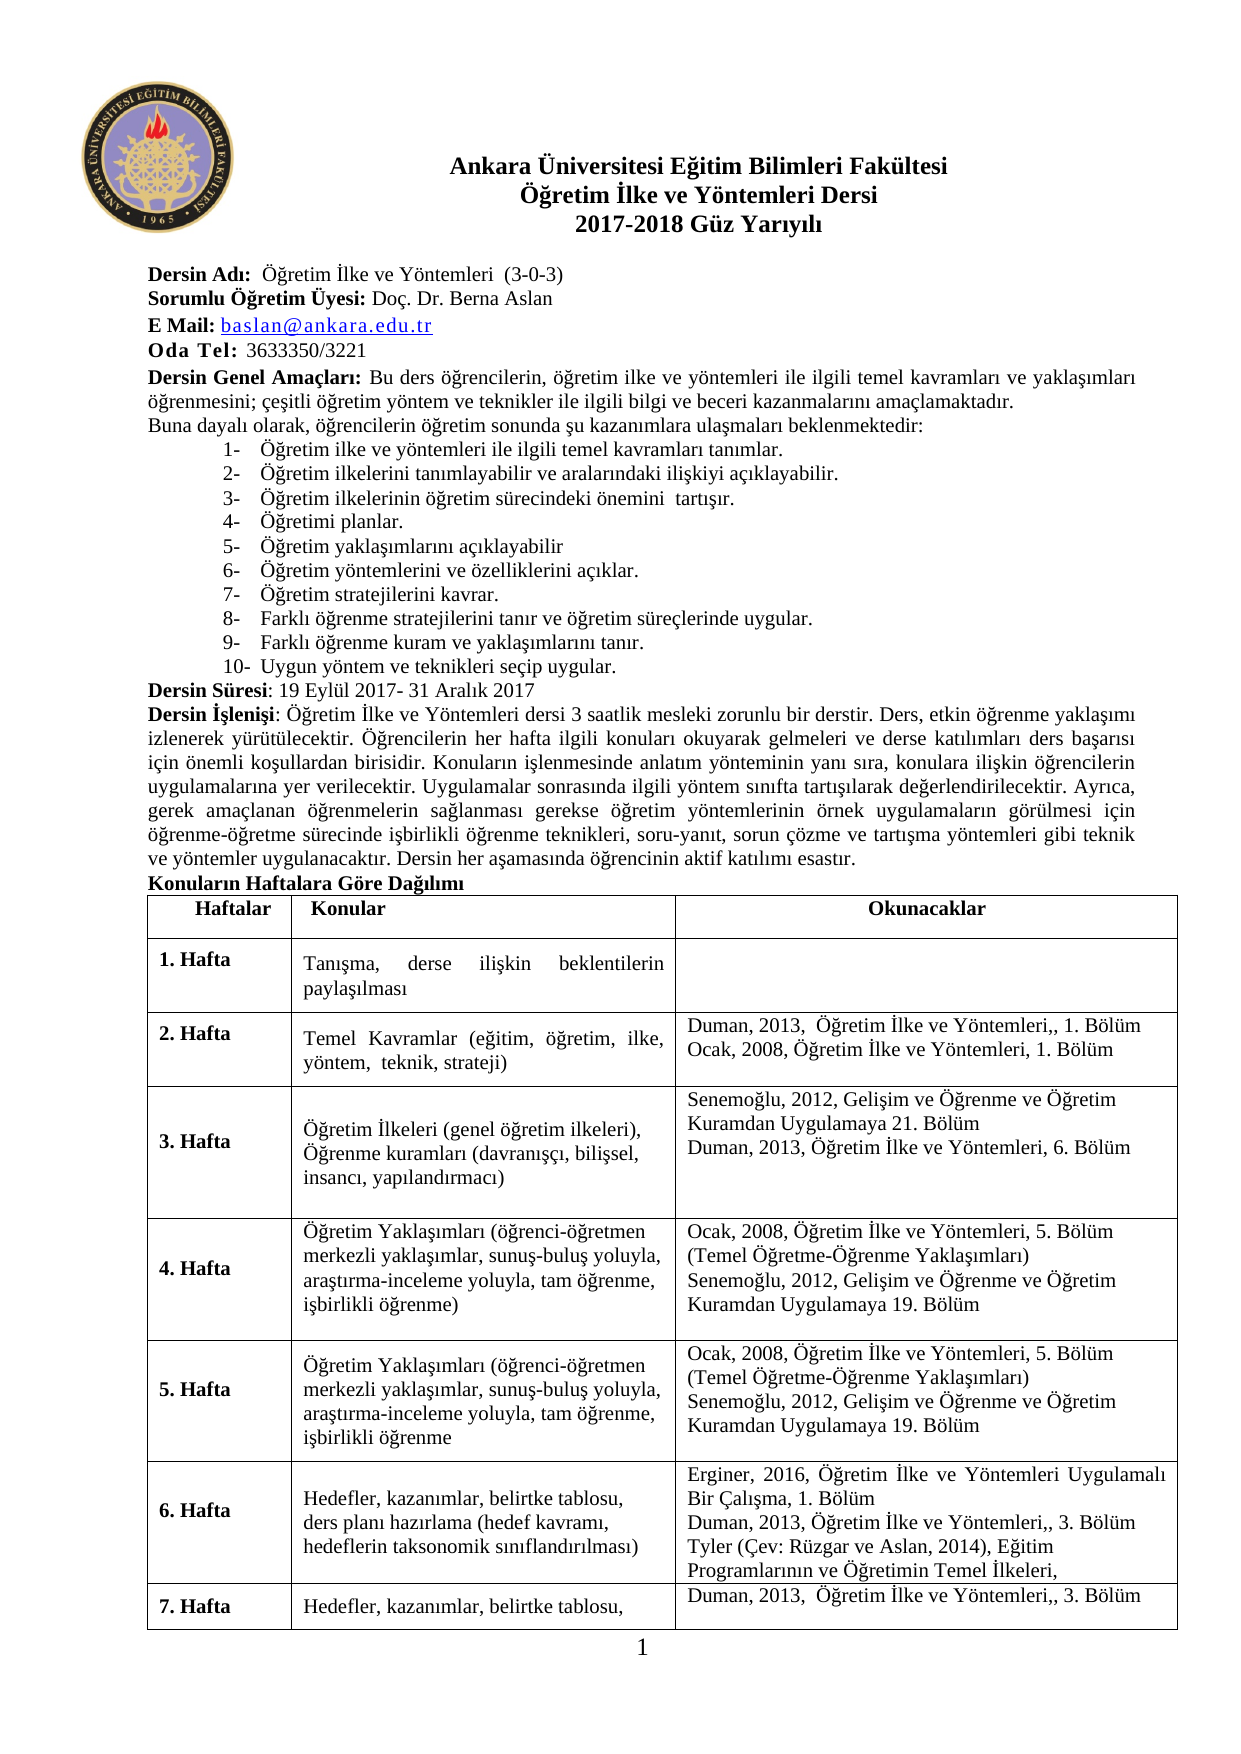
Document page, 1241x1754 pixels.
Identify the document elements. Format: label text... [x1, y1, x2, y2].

table_cell Duman, 2013, Öğretim İlke ve Yöntemleri,, 1. Bölüm Ocak, 2008, Öğretim İlke ve Yöntemleri, 1. Bölüm [676, 1013, 1177, 1086]
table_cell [292, 1584, 675, 1629]
text Dersin Süresi: 19 Eylül 2017- 31 Aralık 2017 [148, 678, 1137, 702]
table_cell Ocak, 2008, Öğretim İlke ve Yöntemleri, 5. Bölüm (Temel Öğretme-Öğrenme Yaklaşımları) Senemoğlu, 2012, Gelişim ve Öğrenme ve Öğretim Kuramdan Uygulamaya 19. Bölüm [676, 1219, 1177, 1340]
table_cell 5. Hafta [148, 1341, 291, 1461]
list Farklı öğrenme stratejilerini tanır ve öğretim süreçlerinde uygular. [223, 606, 1137, 630]
text Buna dayalı olarak, öğrencilerin öğretim sonunda şu kazanımlara ulaşmaları beklenmektedir: [148, 413, 1137, 437]
text Konuların Haftalara Göre Dağılımı [148, 870, 1137, 894]
table_header Haftalar [148, 896, 291, 938]
table_cell Erginer, 2016, Öğretim İlke ve Yöntemleri Uygulamalı Bir Çalışma, 1. Bölüm Duman, 2013, Öğretim İlke ve Yöntemleri,, 3. Bölüm Tyler (Çev: Rüzgar ve Aslan, 2014), Eğitim Programlarının ve Öğretimin Temel İlkeleri, [676, 1462, 1177, 1582]
text 2017-2018 Güz Yarıyılı [148, 209, 1137, 238]
text Dersin Genel Amaçları: Bu ders öğrencilerin, öğretim ilke ve yöntemleri ile ilgili temel kavramları ve yaklaşımları öğrenmesini; çeşitli öğretim yöntem ve teknikler ile ilgili bilgi ve beceri kazanmalarını amaçlamaktadır. [148, 365, 1137, 413]
table_cell Hedefler, kazanımlar, belirtke tablosu, ders planı hazırlama (hedef kavramı, hedeflerin taksonomik sınıflandırılması) [292, 1462, 675, 1582]
table_cell Temel Kavramlar (eğitim, öğretim, ilke, yöntem, teknik, strateji) [292, 1013, 675, 1086]
text Ankara Üniversitesi Eğitim Bilimleri Fakültesi [242, 151, 1137, 180]
table_cell 4. Hafta [148, 1219, 291, 1340]
table_cell Ocak, 2008, Öğretim İlke ve Yöntemleri, 5. Bölüm (Temel Öğretme-Öğrenme Yaklaşımları) Senemoğlu, 2012, Gelişim ve Öğrenme ve Öğretim Kuramdan Uygulamaya 19. Bölüm [676, 1341, 1177, 1461]
text Öğretim İlke ve Yöntemleri Dersi [242, 180, 1137, 209]
table_cell Tanışma, derse ilişkin beklentilerin paylaşılması [292, 939, 675, 1012]
text Dersin İşlenişi: Öğretim İlke ve Yöntemleri dersi 3 saatlik mesleki zorunlu bir derstir. Ders, etkin öğrenme yaklaşımı izlenerek yürütülecektir. Öğrencilerin her hafta ilgili konuları okuyarak gelmeleri ve derse katılımları ders başarısı için önemli koşullardan birisidir. Konuların işlenmesinde anlatım yönteminin yanı sıra, konulara ilişkin öğrencilerin uygulamalarına yer verilecektir. Uygulamalar sonrasında ilgili yöntem sınıfta tartışılarak değerlendirilecektir. Ayrıca, gerek amaçlanan öğrenmelerin sağlanması gerekse öğretim yöntemlerinin örnek uygulamaların görülmesi için öğrenme-öğretme sürecinde işbirlikli öğrenme teknikleri, soru-yanıt, sorun çözme ve tartışma yöntemleri gibi teknik ve yöntemler uygulanacaktır. Dersin her aşamasında öğrencinin aktif katılımı esastır. [148, 702, 1137, 870]
list Uygun yöntem ve teknikleri seçip uygular. [223, 654, 1137, 678]
table_cell Öğretim İlkeleri (genel öğretim ilkeleri), Öğrenme kuramları (davranışçı, bilişsel, insancı, yapılandırmacı) [292, 1087, 675, 1218]
text E Mail: baslan@ankara.edu.tr [148, 313, 1137, 337]
list Öğretim ilkelerini tanımlayabilir ve aralarındaki ilişkiyi açıklayabilir. [223, 461, 1137, 485]
list Öğretim stratejilerini kavrar. [223, 582, 1137, 606]
table_cell Öğretim Yaklaşımları (öğrenci-öğretmen merkezli yaklaşımlar, sunuş-buluş yoluyla, araştırma-inceleme yoluyla, tam öğrenme, işbirlikli öğrenme [292, 1341, 675, 1461]
text Dersin Adı: Öğretim İlke ve Yöntemleri (3-0-3) [148, 262, 1137, 286]
table_cell 1. Hafta [148, 939, 291, 1012]
table_cell 6. Hafta [148, 1462, 291, 1582]
table_cell 2. Hafta [148, 1013, 291, 1086]
list Farklı öğrenme kuram ve yaklaşımlarını tanır. [223, 630, 1137, 654]
picture [72, 76, 242, 236]
text Sorumlu Öğretim Üyesi: Doç. Dr. Berna Aslan [148, 286, 1137, 310]
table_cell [676, 1584, 1177, 1629]
table_cell Senemoğlu, 2012, Gelişim ve Öğrenme ve Öğretim Kuramdan Uygulamaya 21. Bölüm Duman, 2013, Öğretim İlke ve Yöntemleri, 6. Bölüm [676, 1087, 1177, 1218]
list Öğretimi planlar. [223, 509, 1137, 533]
table_cell [676, 939, 1177, 1012]
table_header Okunacaklar [676, 896, 1177, 938]
list Öğretim ilkelerinin öğretim sürecindeki önemini tartışır. [223, 485, 1137, 509]
table_cell 7. Hafta [148, 1584, 291, 1629]
list Öğretim ilke ve yöntemleri ile ilgili temel kavramları tanımlar. [223, 437, 1137, 461]
list Öğretim yaklaşımlarını açıklayabilir [223, 533, 1137, 558]
table_header Konular [292, 896, 675, 938]
table_cell Öğretim Yaklaşımları (öğrenci-öğretmen merkezli yaklaşımlar, sunuş-buluş yoluyla, araştırma-inceleme yoluyla, tam öğrenme, işbirlikli öğrenme) [292, 1219, 675, 1340]
table_cell 3. Hafta [148, 1087, 291, 1218]
text Oda Tel: 3633350/3221 [148, 337, 1137, 362]
list Öğretim yöntemlerini ve özelliklerini açıklar. [223, 558, 1137, 582]
